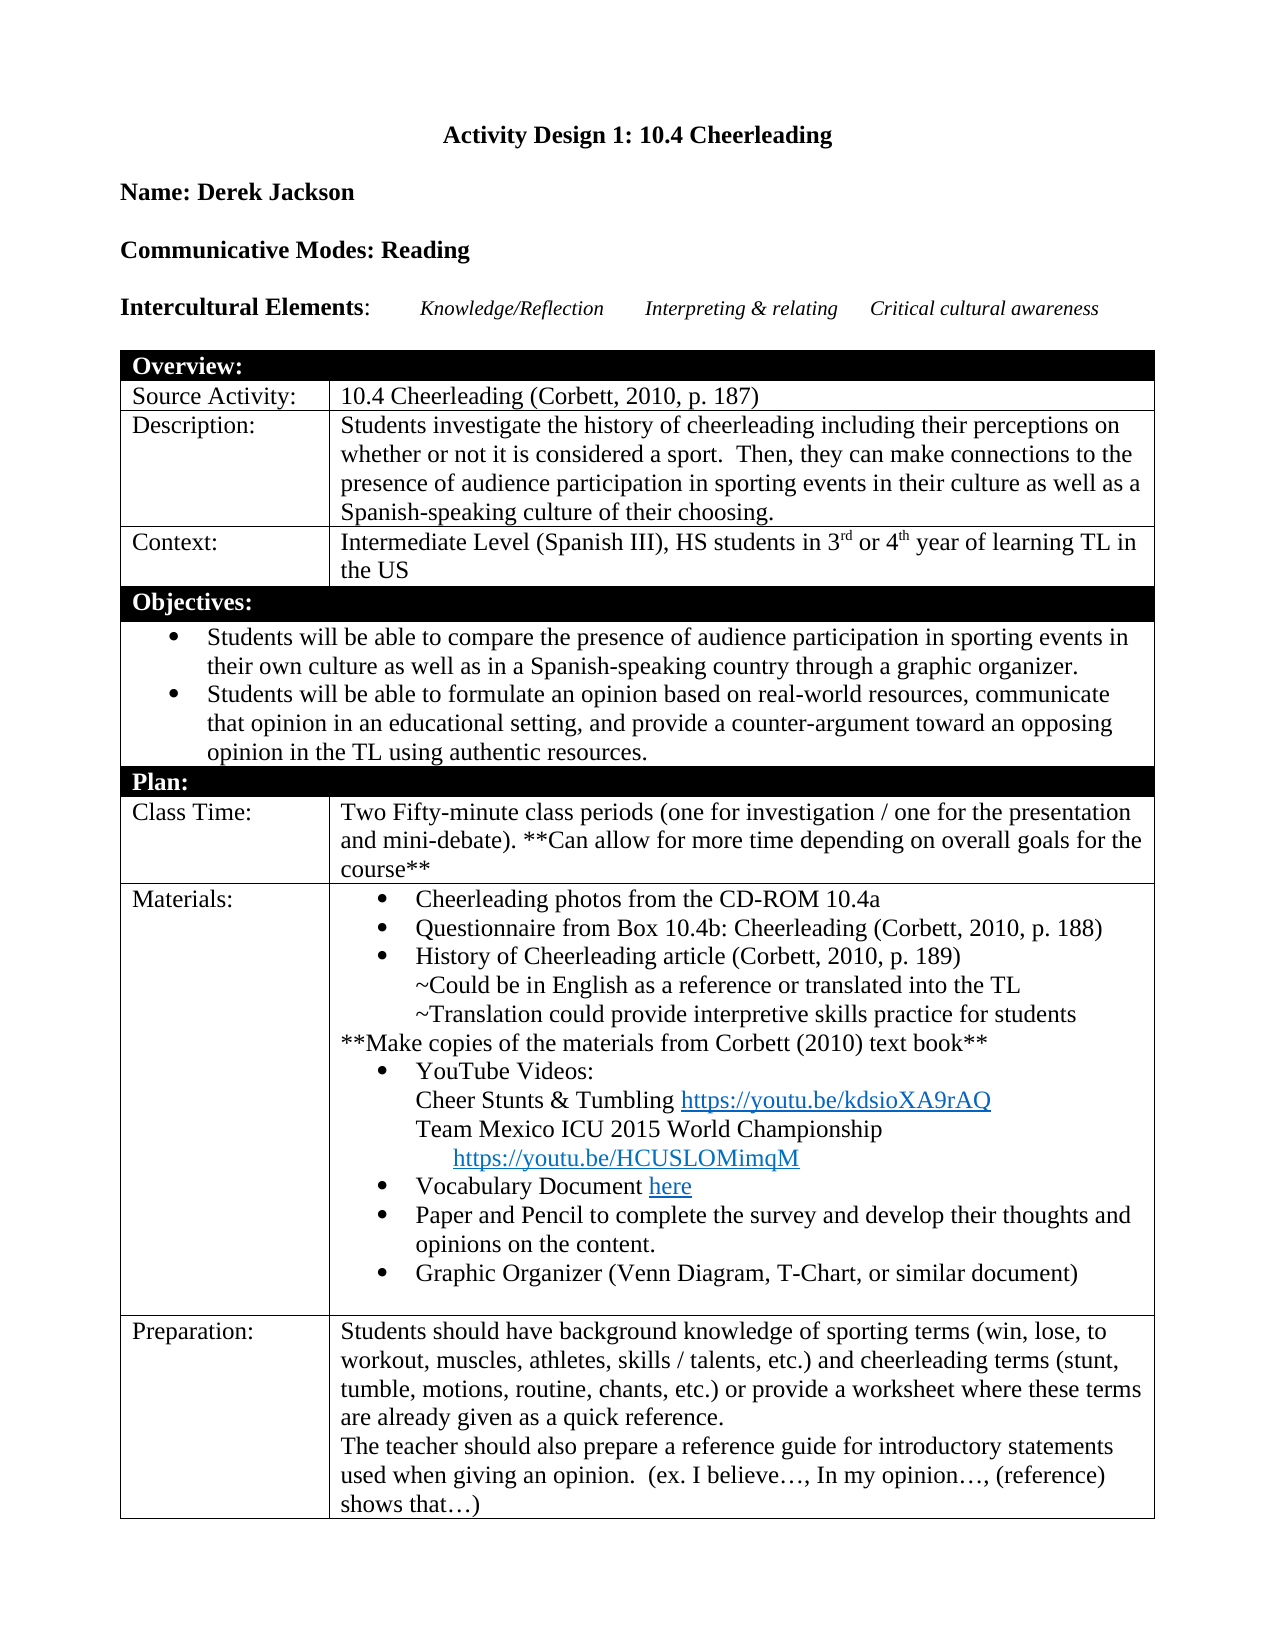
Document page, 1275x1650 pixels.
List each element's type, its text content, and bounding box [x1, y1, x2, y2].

text Communicative Modes: Reading [120, 235, 1155, 264]
table_cell Context: [121, 527, 329, 586]
table_cell 10.4 Cheerleading (Corbett, 2010, p. 187) [330, 381, 1154, 409]
text Name: Derek Jackson [120, 177, 1155, 206]
table_cell Source Activity: [121, 381, 329, 409]
table_cell Two Fifty-minute class periods (one for investigation / one for the presentation and mini-debate). **Can allow for more time depending on overall goals for the course** [330, 797, 1154, 883]
text Activity Design 1: 10.4 Cheerleading [120, 120, 1155, 149]
table_cell Description: [121, 411, 329, 526]
table_cell Students should have background knowledge of sporting terms (win, lose, to workout, muscles, athletes, skills / talents, etc.) and cheerleading terms (stunt, tumble, motions, routine, chants, etc.) or provide a worksheet where these terms are already given as a quick reference. The teacher should also prepare a reference guide for introductory statements used when giving an opinion. (ex. I believe…, In my opinion…, (reference) shows that…) [330, 1316, 1154, 1517]
table_cell Students investigate the history of cheerleading including their perceptions on whether or not it is considered a sport. Then, they can make connections to the presence of audience participation in sporting events in their culture as well as a Spanish-speaking culture of their choosing. [330, 411, 1154, 526]
table_cell Cheerleading photos from the CD-ROM 10.4a Questionnaire from Box 10.4b: Cheerleading (Corbett, 2010, p. 188) History of Cheerleading article (Corbett, 2010, p. 189) ~Could be in English as a reference or translated into the TL ~Translation could provide interpretive skills practice for students **Make copies of the materials from Corbett (2010) text book** YouTube Videos: Cheer Stunts & Tumbling https://youtu.be/kdsioXA9rAQ Team Mexico ICU 2015 World Championship https://youtu.be/HCUSLOMimqM Vocabulary Document here Paper and Pencil to complete the survey and develop their thoughts and opinions on the content. Graphic Organizer (Venn Diagram, T-Chart, or similar document) [330, 884, 1154, 1315]
table_cell Preparation: [121, 1316, 329, 1517]
table_header Overview: [121, 351, 1154, 380]
table_cell Plan: [121, 767, 1154, 796]
table_cell Intermediate Level (Spanish III), HS students in 3rd or 4th year of learning TL in the US [330, 527, 1154, 586]
table_cell Materials: [121, 884, 329, 1315]
text Intercultural Elements: Knowledge/Reflection Interpreting & relating Critical cultural awareness [120, 292, 1155, 321]
table_cell Class Time: [121, 797, 329, 883]
table_cell Students will be able to compare the presence of audience participation in sporting events in their own culture as well as in a Spanish-speaking country through a graphic organizer. Students will be able to formulate an opinion based on real-world resources, communicate that opinion in an educational setting, and provide a counter-argument toward an opposing opinion in the TL using authentic resources. [121, 622, 1154, 766]
table_cell Objectives: [121, 588, 1154, 621]
